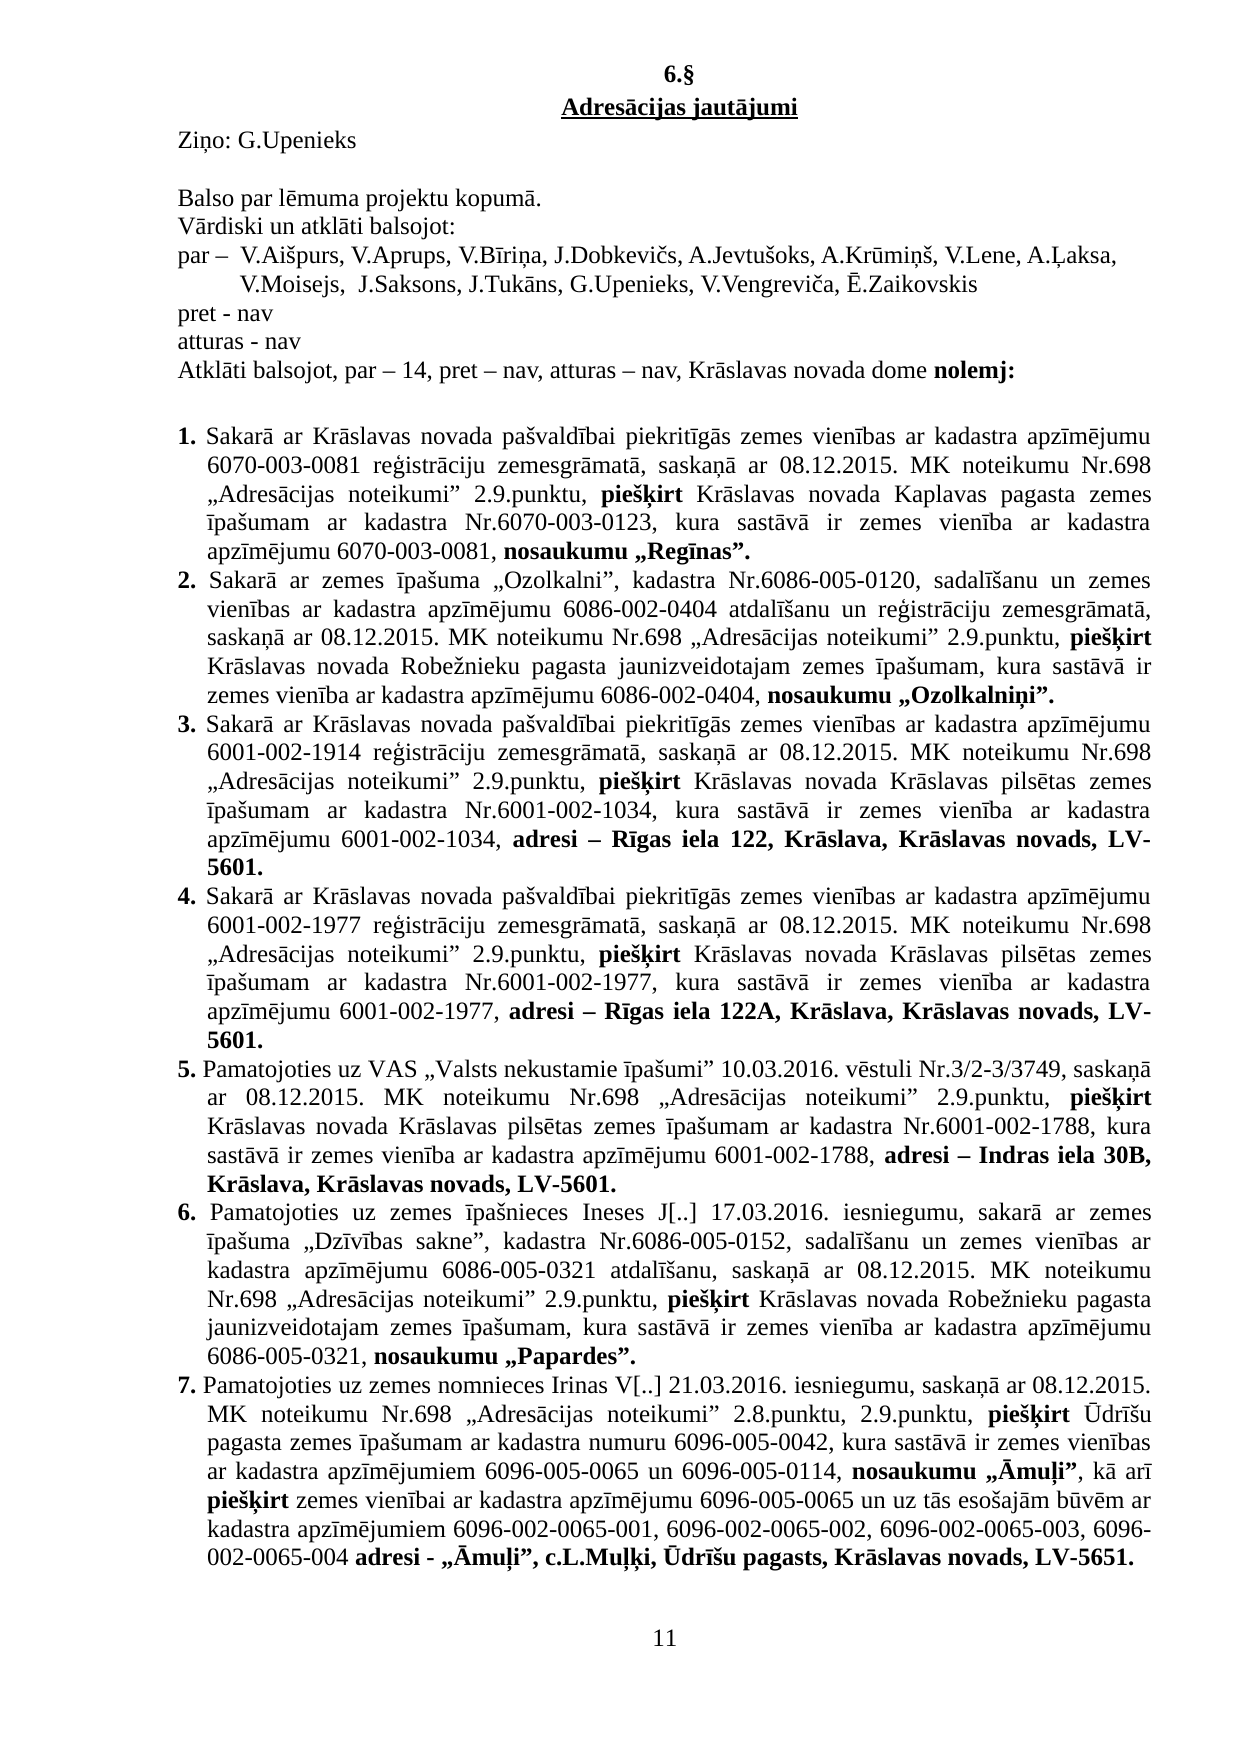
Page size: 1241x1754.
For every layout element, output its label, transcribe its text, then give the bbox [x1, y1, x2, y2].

text V.Moisejs, J.Saksons, J.Tukāns, G.Upenieks, V.Vengreviča, Ē.Zaikovskis [177, 269, 1152, 298]
text par – V.Aišpurs, V.Aprups, V.Bīriņa, J.Dobkevičs, A.Jevtušoks, A.Krūmiņš, V.Lene, A.Ļaksa, [177, 240, 1152, 269]
text 5. Pamatojoties uz VAS „Valsts nekustamie īpašumi” 10.03.2016. vēstuli Nr.3/2-3/3749, saskaņā ar 08.12.2015. MK noteikumu Nr.698 „Adresācijas noteikumi” 2.9.punktu, piešķirt Krāslavas novada Krāslavas pilsētas zemes īpašumam ar kadastra Nr.6001-002-1788, kura sastāvā ir zemes vienība ar kadastra apzīmējumu 6001-002-1788, adresi – Indras iela 30B, Krāslava, Krāslavas novads, LV-5601. [177, 1054, 1152, 1197]
text 7. Pamatojoties uz zemes nomnieces Irinas V[..] 21.03.2016. iesniegumu, saskaņā ar 08.12.2015. MK noteikumu Nr.698 „Adresācijas noteikumi” 2.8.punktu, 2.9.punktu, piešķirt Ūdrīšu pagasta zemes īpašumam ar kadastra numuru 6096-005-0042, kura sastāvā ir zemes vienības ar kadastra apzīmējumiem 6096-005-0065 un 6096-005-0114, nosaukumu „Āmuļi”, kā arī piešķirt zemes vienībai ar kadastra apzīmējumu 6096-005-0065 un uz tās esošajām būvēm ar kadastra apzīmējumiem 6096-002-0065-001, 6096-002-0065-002, 6096-002-0065-003, 6096-002-0065-004 adresi - „Āmuļi”, c.L.Muļķi, Ūdrīšu pagasts, Krāslavas novads, LV-5651. [177, 1370, 1152, 1571]
text 6. Pamatojoties uz zemes īpašnieces Ineses J[..] 17.03.2016. iesniegumu, sakarā ar zemes īpašuma „Dzīvības sakne”, kadastra Nr.6086-005-0152, sadalīšanu un zemes vienības ar kadastra apzīmējumu 6086-005-0321 atdalīšanu, saskaņā ar 08.12.2015. MK noteikumu Nr.698 „Adresācijas noteikumi” 2.9.punktu, piešķirt Krāslavas novada Robežnieku pagasta jaunizveidotajam zemes īpašumam, kura sastāvā ir zemes vienība ar kadastra apzīmējumu 6086-005-0321, nosaukumu „Papardes”. [177, 1197, 1152, 1370]
list Adresācijas jautājumi [207, 92, 1152, 121]
text Ziņo: G.Upenieks [177, 125, 1152, 154]
text 4. Sakarā ar Krāslavas novada pašvaldībai piekritīgās zemes vienības ar kadastra apzīmējumu 6001-002-1977 reģistrāciju zemesgrāmatā, saskaņā ar 08.12.2015. MK noteikumu Nr.698 „Adresācijas noteikumi” 2.9.punktu, piešķirt Krāslavas novada Krāslavas pilsētas zemes īpašumam ar kadastra Nr.6001-002-1977, kura sastāvā ir zemes vienība ar kadastra apzīmējumu 6001-002-1977, adresi – Rīgas iela 122A, Krāslava, Krāslavas novads, LV-5601. [177, 881, 1152, 1054]
text Vārdiski un atklāti balsojot: [177, 211, 1152, 240]
text Balso par lēmuma projektu kopumā. [177, 183, 1152, 211]
text 3. Sakarā ar Krāslavas novada pašvaldībai piekritīgās zemes vienības ar kadastra apzīmējumu 6001-002-1914 reģistrāciju zemesgrāmatā, saskaņā ar 08.12.2015. MK noteikumu Nr.698 „Adresācijas noteikumi” 2.9.punktu, piešķirt Krāslavas novada Krāslavas pilsētas zemes īpašumam ar kadastra Nr.6001-002-1034, kura sastāvā ir zemes vienība ar kadastra apzīmējumu 6001-002-1034, adresi – Rīgas iela 122, Krāslava, Krāslavas novads, LV-5601. [177, 709, 1152, 881]
text pret - nav [177, 298, 1152, 326]
text Atklāti balsojot, par – 14, pret – nav, atturas – nav, Krāslavas novada dome nolemj: [177, 355, 1152, 384]
list 6.§ [207, 59, 1152, 88]
text 1. Sakarā ar Krāslavas novada pašvaldībai piekritīgās zemes vienības ar kadastra apzīmējumu 6070-003-0081 reģistrāciju zemesgrāmatā, saskaņā ar 08.12.2015. MK noteikumu Nr.698 „Adresācijas noteikumi” 2.9.punktu, piešķirt Krāslavas novada Kaplavas pagasta zemes īpašumam ar kadastra Nr.6070-003-0123, kura sastāvā ir zemes vienība ar kadastra apzīmējumu 6070-003-0081, nosaukumu „Regīnas”. [177, 421, 1152, 565]
text atturas - nav [177, 326, 1152, 355]
text 2. Sakarā ar zemes īpašuma „Ozolkalni”, kadastra Nr.6086-005-0120, sadalīšanu un zemes vienības ar kadastra apzīmējumu 6086-002-0404 atdalīšanu un reģistrāciju zemesgrāmatā, saskaņā ar 08.12.2015. MK noteikumu Nr.698 „Adresācijas noteikumi” 2.9.punktu, piešķirt Krāslavas novada Robežnieku pagasta jaunizveidotajam zemes īpašumam, kura sastāvā ir zemes vienība ar kadastra apzīmējumu 6086-002-0404, nosaukumu „Ozolkalniņi”. [177, 565, 1152, 709]
